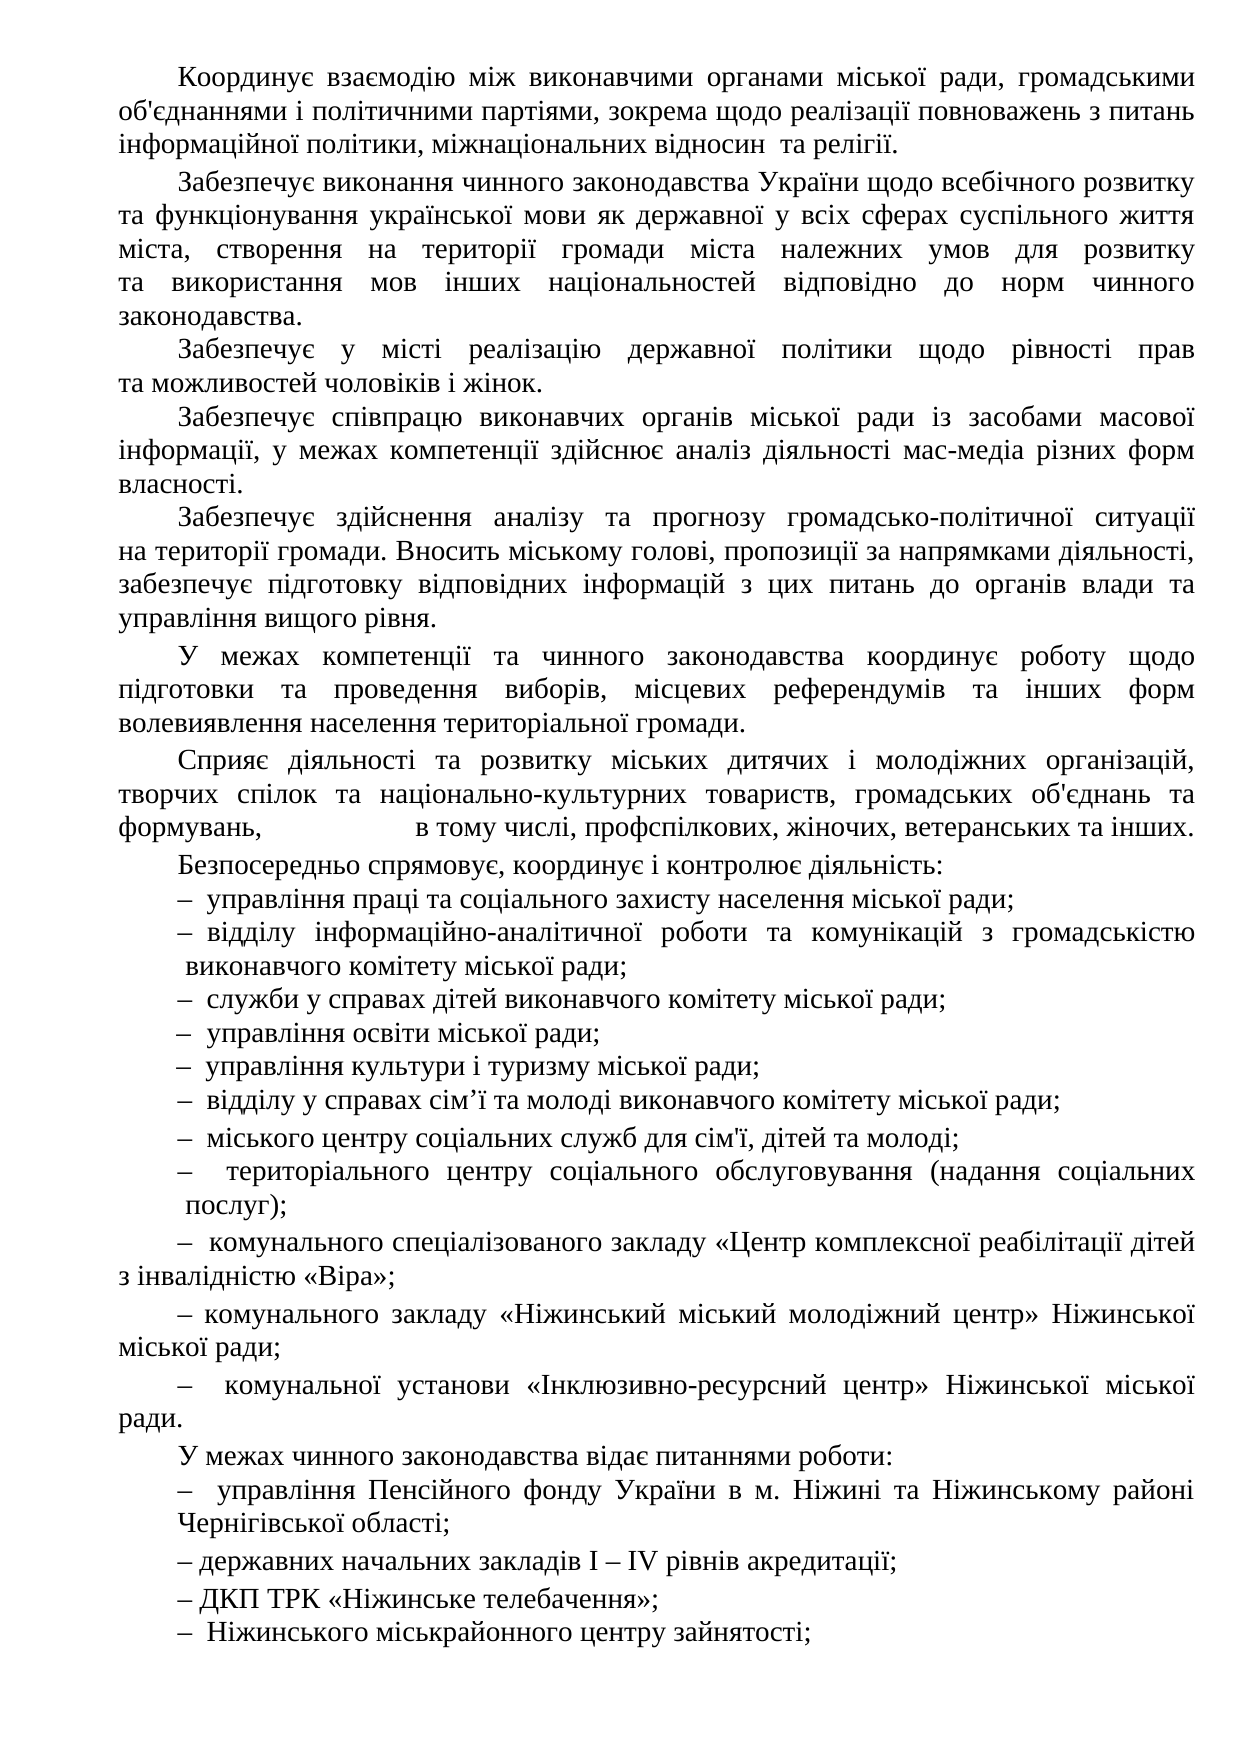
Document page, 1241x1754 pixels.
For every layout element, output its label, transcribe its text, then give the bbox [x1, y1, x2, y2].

text Забезпечує здійснення аналізу та прогнозу громадсько-політичної ситуації на території громади. Вносить міському голові, пропозиції за напрямками діяльності, забезпечує підготовку відповідних інформацій з цих питань до органів влади та управління вищого рівня. [118, 499, 1196, 633]
text – управління культури і туризму міської ради; [118, 1048, 1196, 1082]
list відділу інформаційно-аналітичної роботи та комунікацій з громадськістю виконавчого комітету міської ради; [177, 914, 1196, 981]
text Забезпечує у місті реалізацію державної політики щодо рівності прав та можливостей чоловіків і жінок. [118, 332, 1196, 399]
text – ДКП ТРК «Ніжинське телебачення»; [118, 1581, 1196, 1614]
list територіального центру соціального обслуговування (надання соціальних послуг); [177, 1153, 1196, 1220]
text – управління праці та соціального захисту населення міської ради; [118, 881, 1196, 914]
text У межах чинного законодавства відає питаннями роботи: [118, 1438, 1196, 1472]
text – відділу у справах сім’ї та молоді виконавчого комітету міської ради; [118, 1082, 1196, 1116]
list управління освіти міської ради; [176, 1015, 1196, 1048]
text – державних начальних закладів I – IV рівнів акредитації; [118, 1543, 1196, 1577]
text – комунальної установи «Інклюзивно-ресурсний центр» Ніжинської міської ради. [118, 1367, 1196, 1434]
text У межах компетенції та чинного законодавства координує роботу щодо підготовки та проведення виборів, місцевих референдумів та інших форм волевиявлення населення територіальної громади. [118, 638, 1196, 738]
text Забезпечує співпрацю виконавчих органів міської ради із засобами масової інформації, у межах компетенції здійснює аналіз діяльності мас-медіа різних форм власності. [118, 399, 1196, 499]
text Координує взаємодію між виконавчими органами міської ради, громадськими об'єднаннями і політичними партіями, зокрема щодо реалізації повноважень з питань інформаційної політики, міжнаціональних відносин та релігії. [118, 59, 1196, 160]
list Ніжинського міськрайонного центру зайнятості; [177, 1614, 1196, 1648]
list управління Пенсійного фонду України в м. Ніжині та Ніжинському районі Чернігівської області; [177, 1472, 1196, 1539]
text – комунального спеціалізованого закладу «Центр комплексної реабілітації дітей з інвалідністю «Віра»; [118, 1224, 1196, 1292]
text Забезпечує виконання чинного законодавства України щодо всебічного розвитку та функціонування української мови як державної у всіх сферах суспільного життя міста, створення на території громади міста належних умов для розвитку та використання мов інших національностей відповідно до норм чинного законодавства. [118, 164, 1196, 332]
text Безпосередньо спрямовує, координує і контролює діяльність: [177, 847, 1196, 881]
text – комунального закладу «Ніжинський міський молодіжний центр» Ніжинської міської ради; [118, 1296, 1196, 1363]
text Сприяє діяльності та розвитку міських дитячих і молодіжних організацій, творчих спілок та національно-культурних товариств, громадських об'єднань та формувань, в тому числі, профспілкових, жіночих, ветеранських та інших. [118, 742, 1196, 843]
text – міського центру соціальних служб для сім'ї, дітей та молоді; [118, 1120, 1196, 1153]
text – служби у справах дітей виконавчого комітету міської ради; [118, 981, 1196, 1015]
